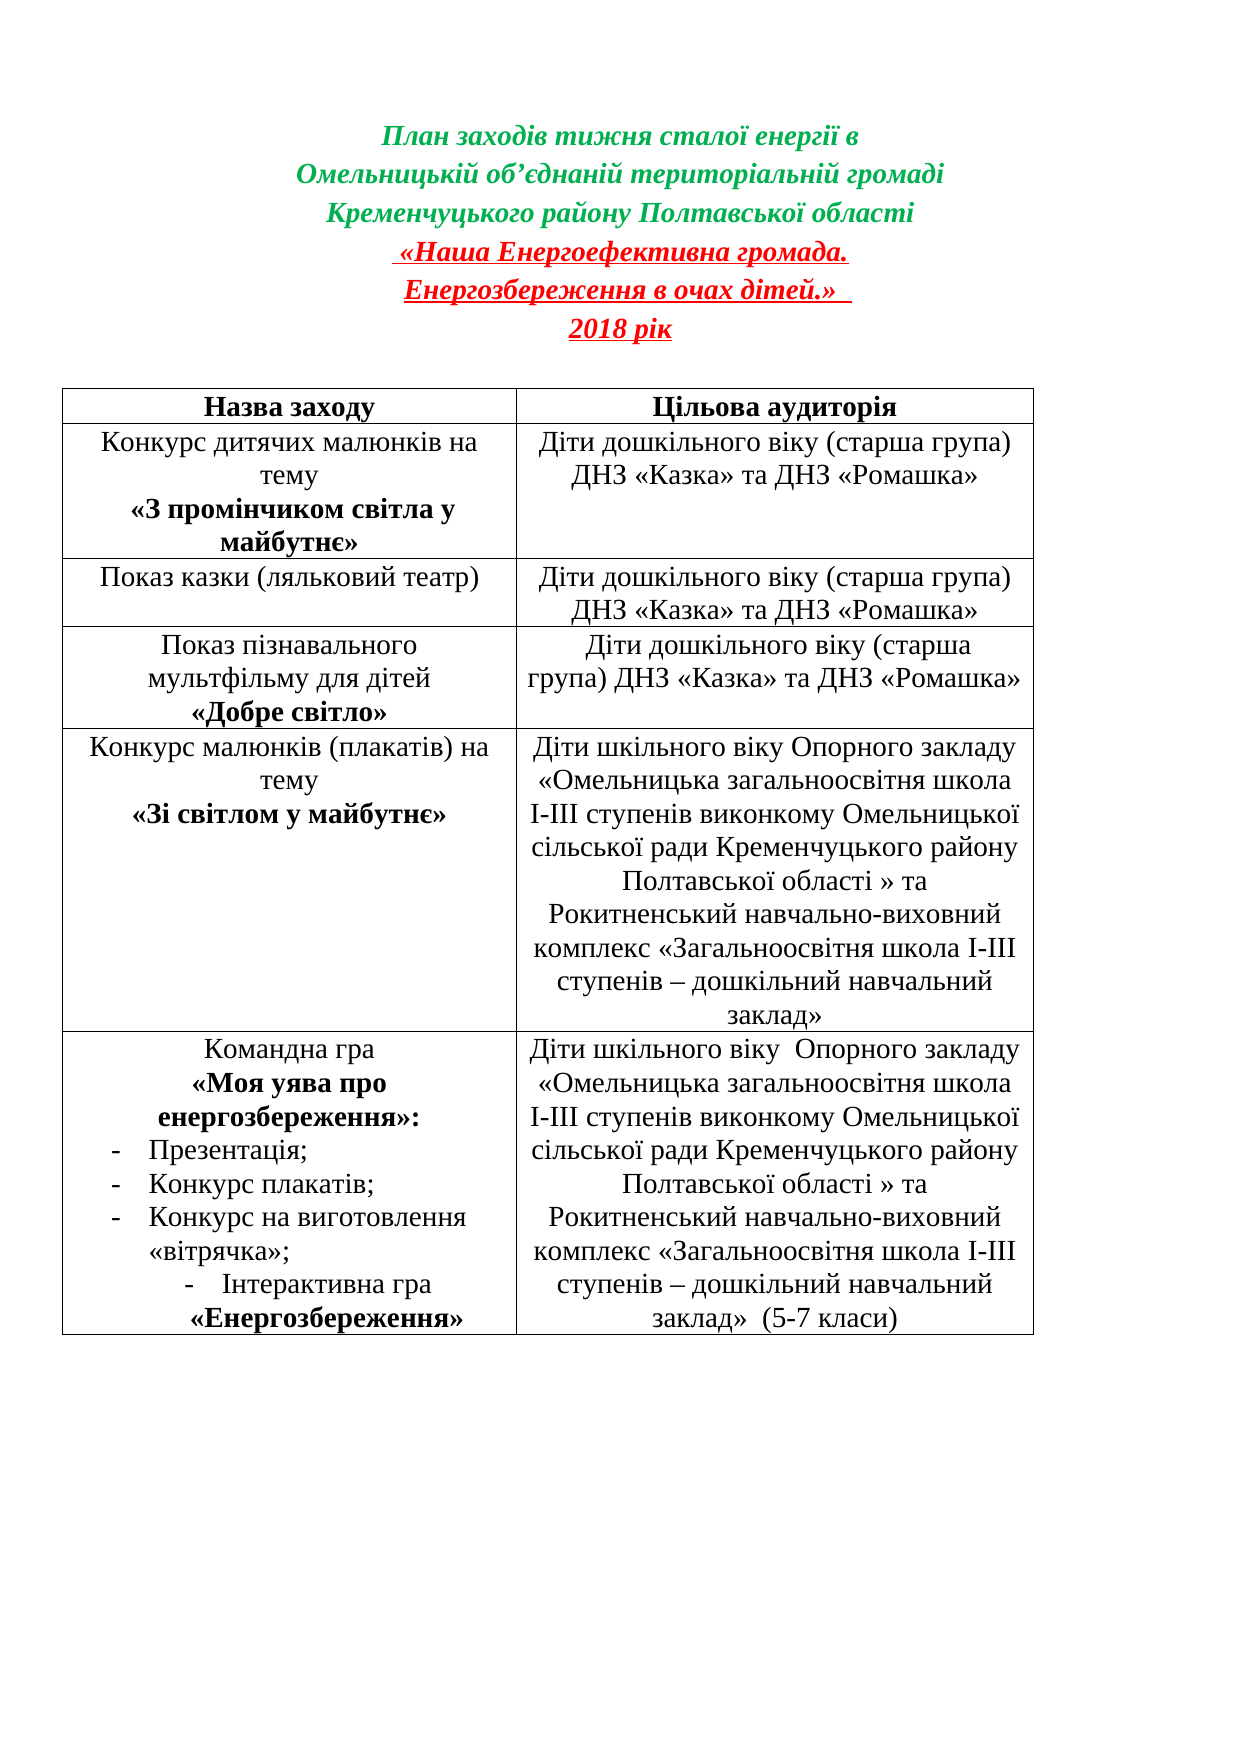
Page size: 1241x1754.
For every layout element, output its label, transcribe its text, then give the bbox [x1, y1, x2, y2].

table_header Назва заходу [63, 389, 516, 423]
table_cell Показ казки (ляльковий театр) [63, 559, 516, 626]
table_cell Діти дошкільного віку (старша група) ДНЗ «Казка» та ДНЗ «Ромашка» [517, 559, 1033, 626]
text 2018 рік [74, 311, 1166, 344]
table_cell Конкурс малюнків (плакатів) на тему «Зі світлом у майбутнє» [63, 729, 516, 1031]
table_cell Командна гра «Моя уява про енергозбереження»: Презентація; Конкурс плакатів; Конкурс на виготовлення «вітрячка»; Інтерактивна гра «Енергозбереження» [63, 1032, 516, 1333]
table_header Цільова аудиторія [517, 389, 1033, 423]
table_cell Конкурс дитячих малюнків на тему «З промінчиком світла у майбутнє» [63, 424, 516, 558]
table_cell Діти шкільного віку Опорного закладу «Омельницька загальноосвітня школа I-III ступенів виконкому Омельницької сільської ради Кременчуцького району Полтавської області » та Рокитненський навчально-виховний комплекс «Загальноосвітня школа I-III ступенів – дошкільний навчальний заклад» [517, 729, 1033, 1031]
text Енергозбереження в очах дітей.» [74, 272, 1166, 306]
text Кременчуцького району Полтавської області [74, 195, 1166, 229]
table_cell Діти шкільного віку Опорного закладу «Омельницька загальноосвітня школа I-III ступенів виконкому Омельницької сільської ради Кременчуцького району Полтавської області » та Рокитненський навчально-виховний комплекс «Загальноосвітня школа I-III ступенів – дошкільний навчальний заклад» (5-7 класи) [517, 1032, 1033, 1333]
table_cell Діти дошкільного віку (старша група) ДНЗ «Казка» та ДНЗ «Ромашка» [517, 627, 1033, 728]
table_cell Показ пізнавального мультфільму для дітей «Добре світло» [63, 627, 516, 728]
text Омельницькій об’єднаній територіальній громаді [74, 157, 1166, 190]
table_cell Діти дошкільного віку (старша група) ДНЗ «Казка» та ДНЗ «Ромашка» [517, 424, 1033, 558]
text План заходів тижня сталої енергії в [74, 118, 1166, 152]
text «Наша Енергоефективна громада. [74, 234, 1166, 267]
